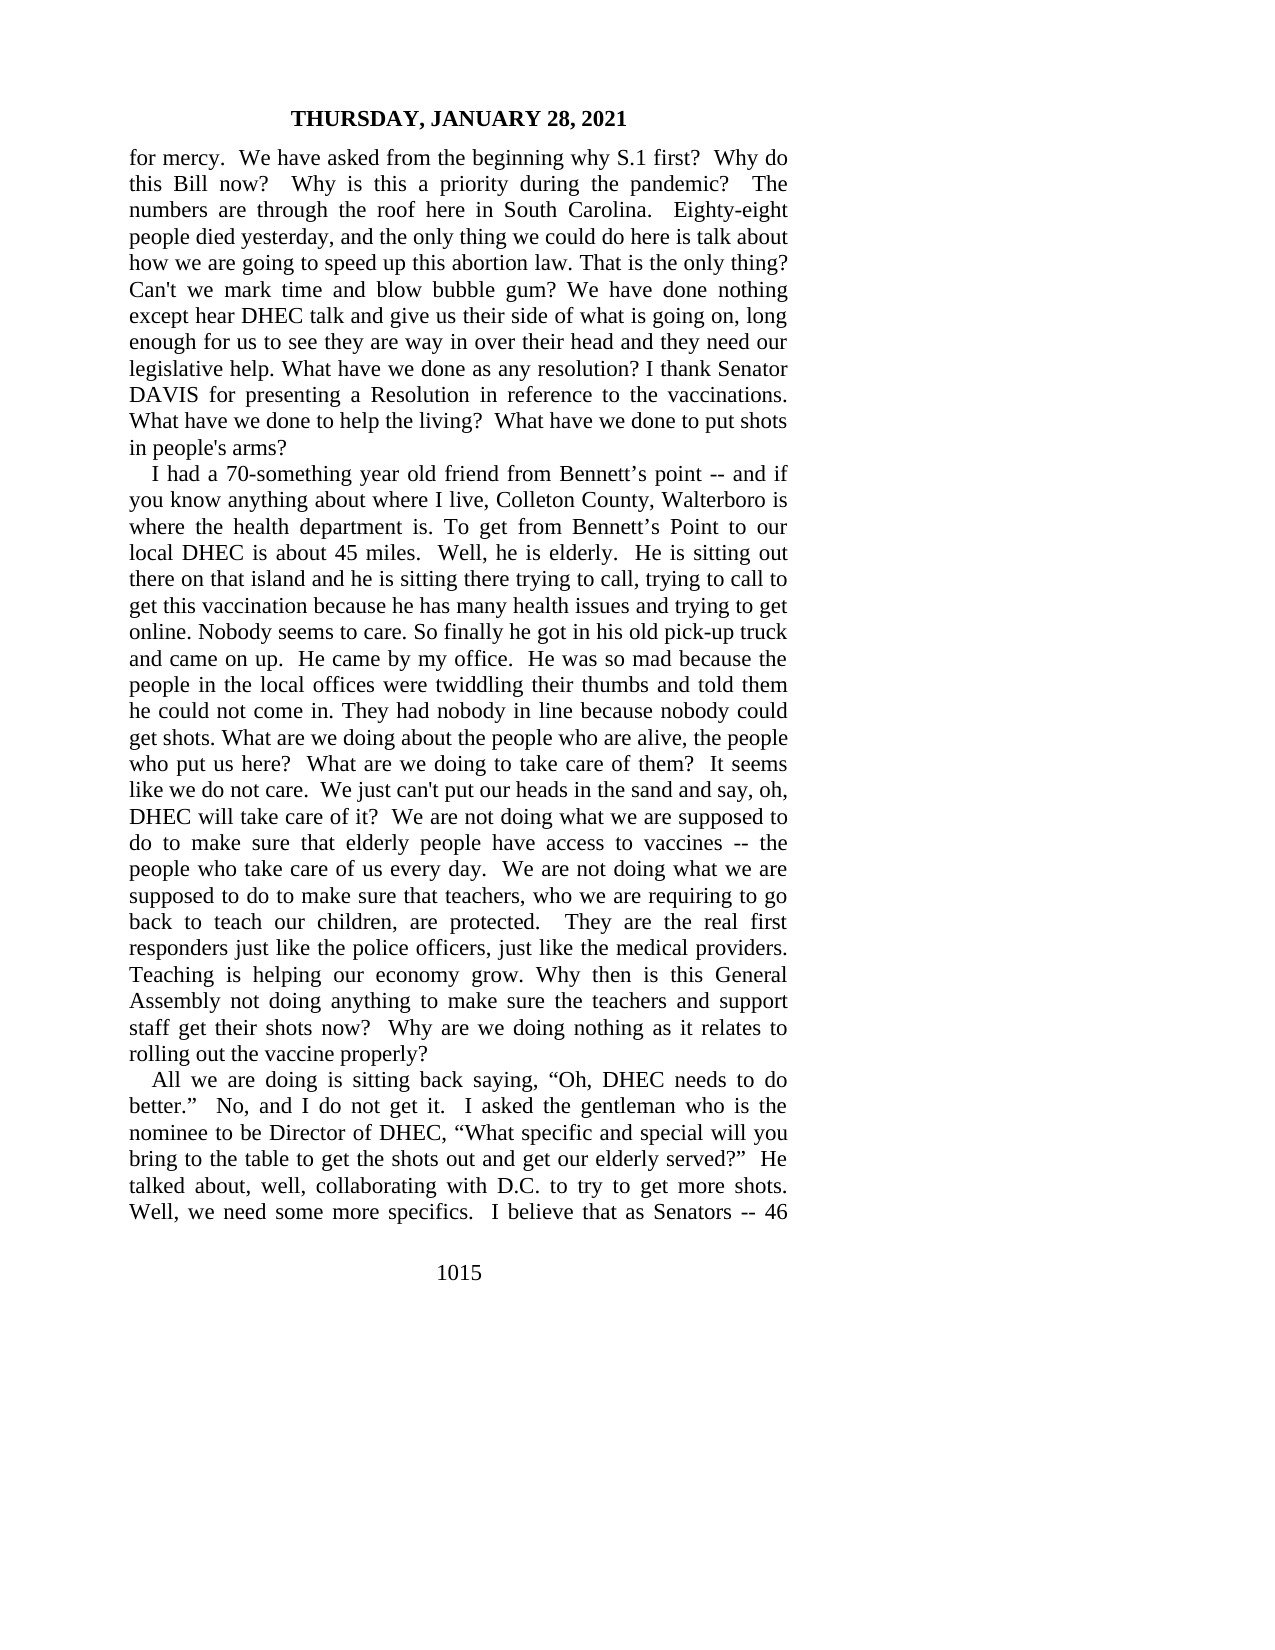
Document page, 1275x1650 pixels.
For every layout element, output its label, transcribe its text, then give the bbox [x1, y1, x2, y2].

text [129, 1066, 789, 1224]
text I had a 70-something year old friend from Bennett’s point -- and if you know anything about where I live, Colleton County, Walterboro is where the health department is. To get from Bennett’s Point to our local DHEC is about 45 miles. Well, he is elderly. He is sitting out there on that island and he is sitting there trying to call, trying to call to get this vaccination because he has many health issues and trying to get online. Nobody seems to care. So finally he got in his old pick-up truck and came on up. He came by my office. He was so mad because the people in the local offices were twiddling their thumbs and told them he could not come in. They had nobody in line because nobody could get shots. What are we doing about the people who are alive, the people who put us here? What are we doing to take care of them? It seems like we do not care. We just can't put our heads in the sand and say, oh, DHEC will take care of it? We are not doing what we are supposed to do to make sure that elderly people have access to vaccines -- the people who take care of us every day. We are not doing what we are supposed to do to make sure that teachers, who we are requiring to go back to teach our children, are protected. They are the real first responders just like the police officers, just like the medical providers. Teaching is helping our economy grow. Why then is this General Assembly not doing anything to make sure the teachers and support staff get their shots now? Why are we doing nothing as it relates to rolling out the vaccine properly? [129, 460, 789, 1066]
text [129, 144, 789, 460]
